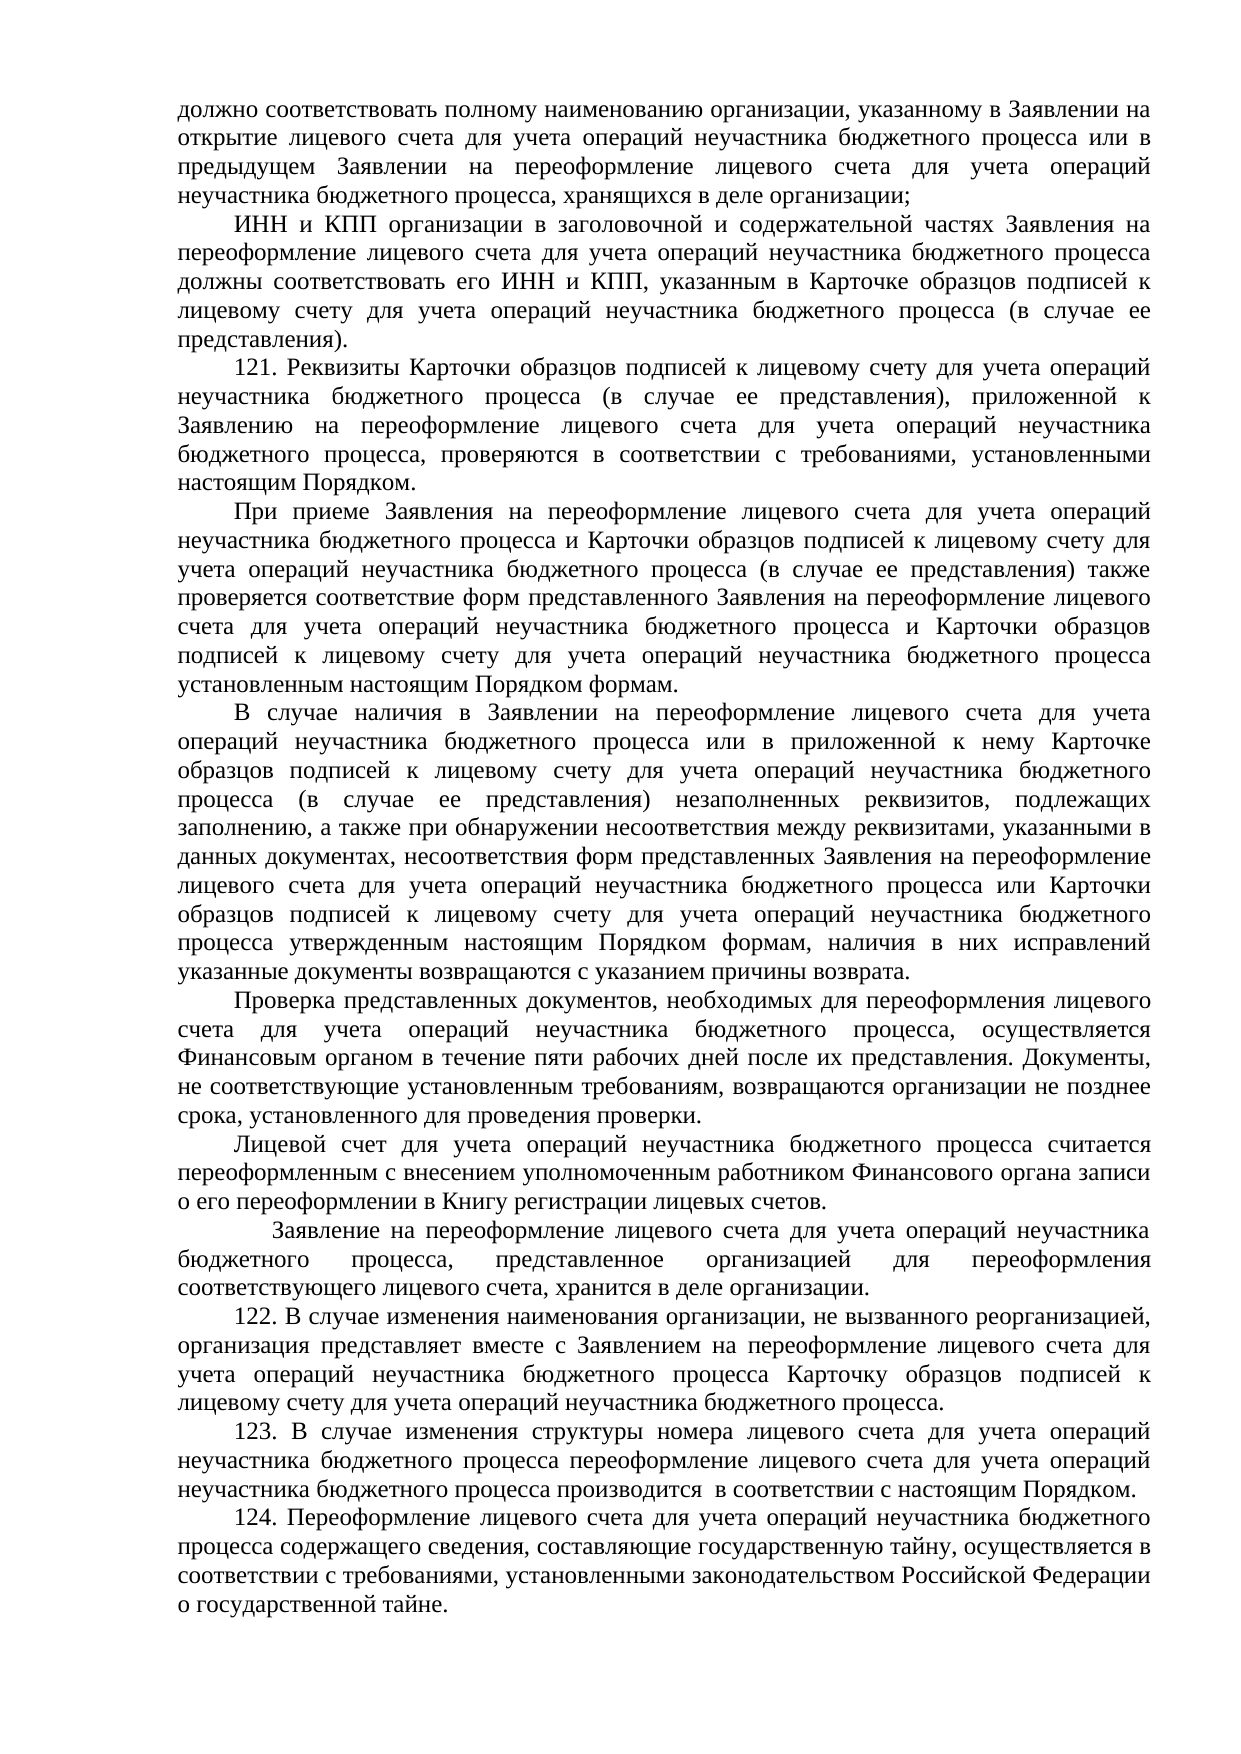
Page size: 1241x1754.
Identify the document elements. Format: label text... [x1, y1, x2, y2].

text 124. Переоформление лицевого счета для учета операций неучастника бюджетного процесса содержащего сведения, составляющие государственную тайну, осуществляется в соответствии с требованиями, установленными законодательством Российской Федерации о государственной тайне. [177, 1502, 1152, 1617]
text 121. Реквизиты Карточки образцов подписей к лицевому счету для учета операций неучастника бюджетного процесса (в случае ее представления), приложенной к Заявлению на переоформление лицевого счета для учета операций неучастника бюджетного процесса, проверяются в соответствии с требованиями, установленными настоящим Порядком. [177, 352, 1152, 496]
text 123. В случае изменения структуры номера лицевого счета для учета операций неучастника бюджетного процесса переоформление лицевого счета для учета операций неучастника бюджетного процесса производится в соответствии с настоящим Порядком. [177, 1416, 1152, 1502]
text 122. В случае изменения наименования организации, не вызванного реорганизацией, организация представляет вместе с Заявлением на переоформление лицевого счета для учета операций неучастника бюджетного процесса Карточку образцов подписей к лицевому счету для учета операций неучастника бюджетного процесса. [177, 1301, 1152, 1416]
text Заявление на переоформление лицевого счета для учета операций неучастника бюджетного процесса, представленное организацией для переоформления соответствующего лицевого счета, хранится в деле организации. [177, 1215, 1152, 1301]
text При приеме Заявления на переоформление лицевого счета для учета операций неучастника бюджетного процесса и Карточки образцов подписей к лицевому счету для учета операций неучастника бюджетного процесса (в случае ее представления) также проверяется соответствие форм представленного Заявления на переоформление лицевого счета для учета операций неучастника бюджетного процесса и Карточки образцов подписей к лицевому счету для учета операций неучастника бюджетного процесса установленным настоящим Порядком формам. [177, 496, 1152, 697]
text ИНН и КПП организации в заголовочной и содержательной частях Заявления на переоформление лицевого счета для учета операций неучастника бюджетного процесса должны соответствовать его ИНН и КПП, указанным в Карточке образцов подписей к лицевому счету для учета операций неучастника бюджетного процесса (в случае ее представления). [177, 209, 1152, 352]
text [177, 94, 1152, 209]
text Проверка представленных документов, необходимых для переоформления лицевого счета для учета операций неучастника бюджетного процесса, осуществляется Финансовым органом в течение пяти рабочих дней после их представления. Документы, не соответствующие установленным требованиям, возвращаются организации не позднее срока, установленного для проведения проверки. [177, 985, 1152, 1129]
text Лицевой счет для учета операций неучастника бюджетного процесса считается переоформленным с внесением уполномоченным работником Финансового органа записи о его переоформлении в Книгу регистрации лицевых счетов. [177, 1129, 1152, 1215]
text В случае наличия в Заявлении на переоформление лицевого счета для учета операций неучастника бюджетного процесса или в приложенной к нему Карточке образцов подписей к лицевому счету для учета операций неучастника бюджетного процесса (в случае ее представления) незаполненных реквизитов, подлежащих заполнению, а также при обнаружении несоответствия между реквизитами, указанными в данных документах, несоответствия форм представленных Заявления на переоформление лицевого счета для учета операций неучастника бюджетного процесса или Карточки образцов подписей к лицевому счету для учета операций неучастника бюджетного процесса утвержденным настоящим Порядком формам, наличия в них исправлений указанные документы возвращаются с указанием причины возврата. [177, 697, 1152, 985]
